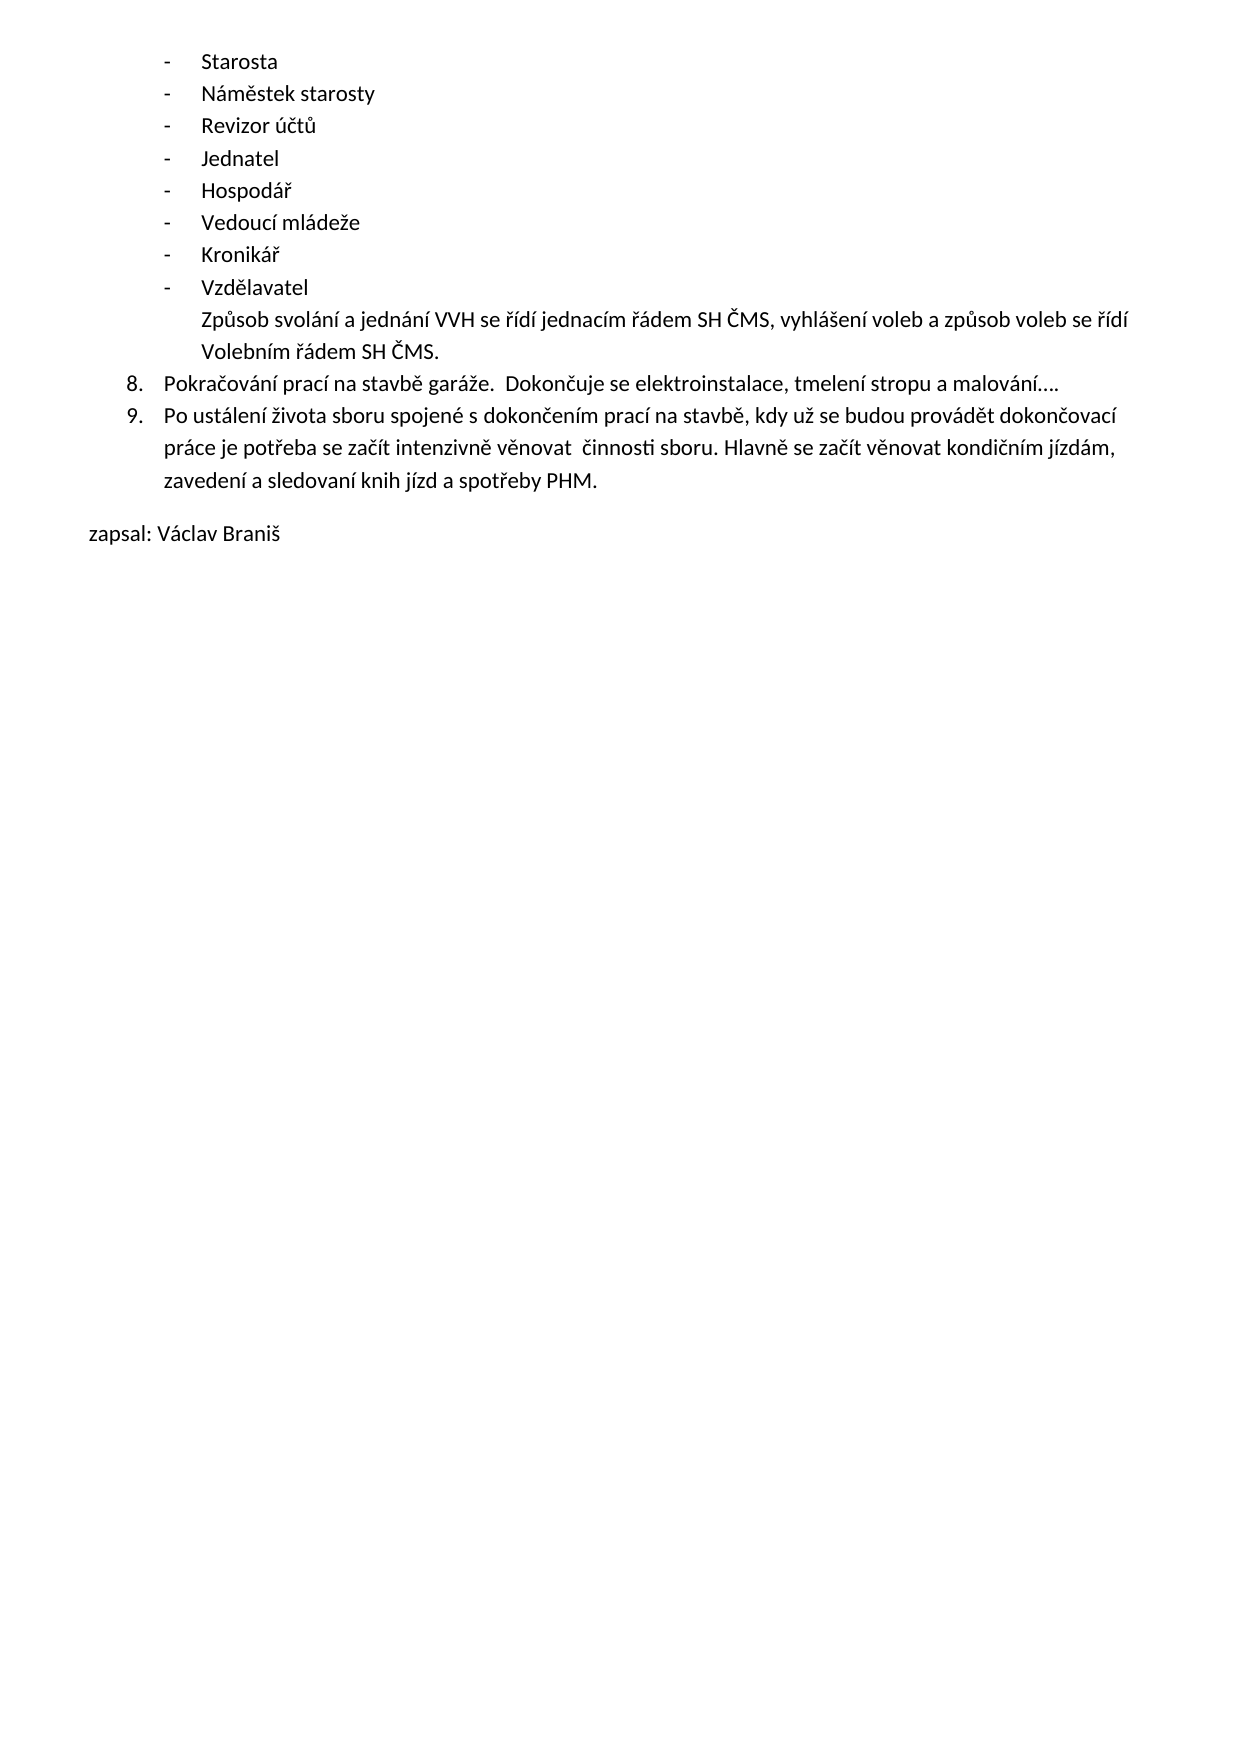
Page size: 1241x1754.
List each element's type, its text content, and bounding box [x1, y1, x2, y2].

list Kronikář [164, 240, 1152, 268]
list Pokračování prací na stavbě garáže. Dokončuje se elektroinstalace, tmelení stropu a malování…. [126, 369, 1152, 397]
list Po ustálení života sboru spojené s dokončením prací na stavbě, kdy už se budou provádět dokončovací práce je potřeba se začít intenzivně věnovat činnosti sboru. Hlavně se začít věnovat kondičním jízdám, zavedení a sledovaní knih jízd a spotřeby PHM. [126, 401, 1152, 494]
list Jednatel [164, 144, 1152, 172]
list Způsob svolání a jednání VVH se řídí jednacím řádem SH ČMS, vyhlášení voleb a způsob voleb se řídí Volebním řádem SH ČMS. [201, 305, 1152, 365]
list Náměstek starosty [164, 79, 1152, 107]
list Starosta [164, 47, 1152, 75]
text zapsal: Václav Braniš [89, 519, 1152, 547]
list Revizor účtů [164, 112, 1152, 140]
list Vzdělavatel [164, 273, 1152, 301]
list Hospodář [164, 176, 1152, 204]
list Vedoucí mládeže [164, 208, 1152, 236]
